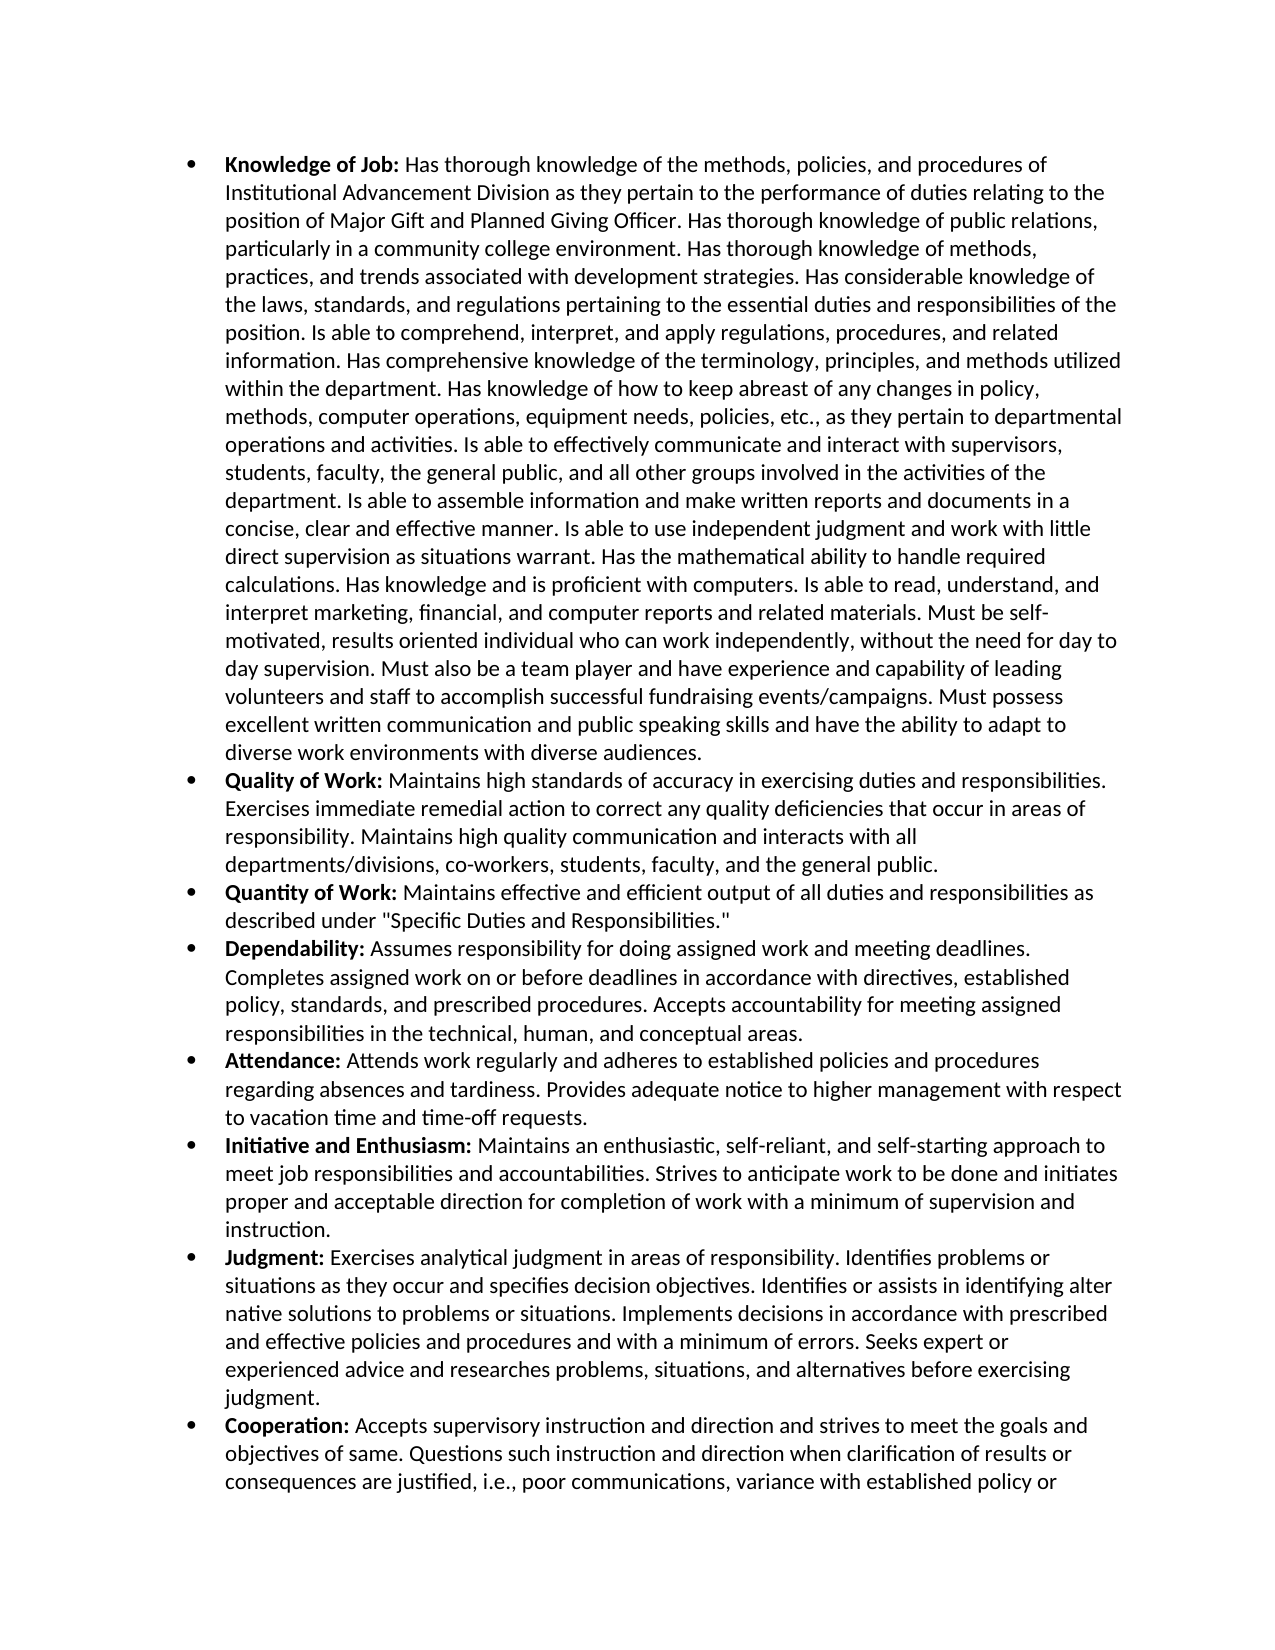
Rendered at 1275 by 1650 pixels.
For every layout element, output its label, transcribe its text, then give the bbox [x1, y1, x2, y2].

list Attendance: Attends work regularly and adheres to established policies and procedures regarding absences and tardiness. Provides adequate notice to higher management with respect to vacation time and time-off requests. [187, 1047, 1125, 1131]
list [187, 1411, 1125, 1495]
list Dependability: Assumes responsibility for doing assigned work and meeting deadlines. Completes assigned work on or before deadlines in accordance with directives, established policy, standards, and prescribed procedures. Accepts accountability for meeting assigned responsibilities in the technical, human, and conceptual areas. [187, 934, 1125, 1047]
list Initiative and Enthusiasm: Maintains an enthusiastic, self-reliant, and self-starting approach to meet job responsibilities and accountabilities. Strives to anticipate work to be done and initiates proper and acceptable direction for completion of work with a minimum of supervision and instruction. [187, 1131, 1125, 1243]
list Quality of Work: Maintains high standards of accuracy in exercising duties and responsibilities. Exercises immediate remedial action to correct any quality deficiencies that occur in areas of responsibility. Maintains high quality communication and interacts with all departments/divisions, co-workers, students, faculty, and the general public. [187, 766, 1125, 878]
list Knowledge of Job: Has thorough knowledge of the methods, policies, and procedures of Institutional Advancement Division as they pertain to the performance of duties relating to the position of Major Gift and Planned Giving Officer. Has thorough knowledge of public relations, particularly in a community college environment. Has thorough knowledge of methods, practices, and trends associated with development strategies. Has considerable knowledge of the laws, standards, and regulations pertaining to the essential duties and responsibilities of the position. Is able to comprehend, interpret, and apply regulations, procedures, and related information. Has comprehensive knowledge of the terminology, principles, and methods utilized within the department. Has knowledge of how to keep abreast of any changes in policy, methods, computer operations, equipment needs, policies, etc., as they pertain to departmental operations and activities. Is able to effectively communicate and interact with supervisors, students, faculty, the general public, and all other groups involved in the activities of the department. Is able to assemble information and make written reports and documents in a concise, clear and effective manner. Is able to use independent judgment and work with little direct supervision as situations warrant. Has the mathematical ability to handle required calculations. Has knowledge and is proficient with computers. Is able to read, understand, and interpret marketing, financial, and computer reports and related materials. Must be self-motivated, results oriented individual who can work independently, without the need for day to day supervision. Must also be a team player and have experience and capability of leading volunteers and staff to accomplish successful fundraising events/campaigns. Must possess excellent written communication and public speaking skills and have the ability to adapt to diverse work environments with diverse audiences. [187, 150, 1125, 766]
list Judgment: Exercises analytical judgment in areas of responsibility. Identifies problems or situations as they occur and specifies decision objectives. Identifies or assists in identifying alter native solutions to problems or situations. Implements decisions in accordance with prescribed and effective policies and procedures and with a minimum of errors. Seeks expert or experienced advice and researches problems, situations, and alternatives before exercising judgment. [187, 1243, 1125, 1411]
list Quantity of Work: Maintains effective and efficient output of all duties and responsibilities as described under "Specific Duties and Responsibilities." [187, 878, 1125, 934]
